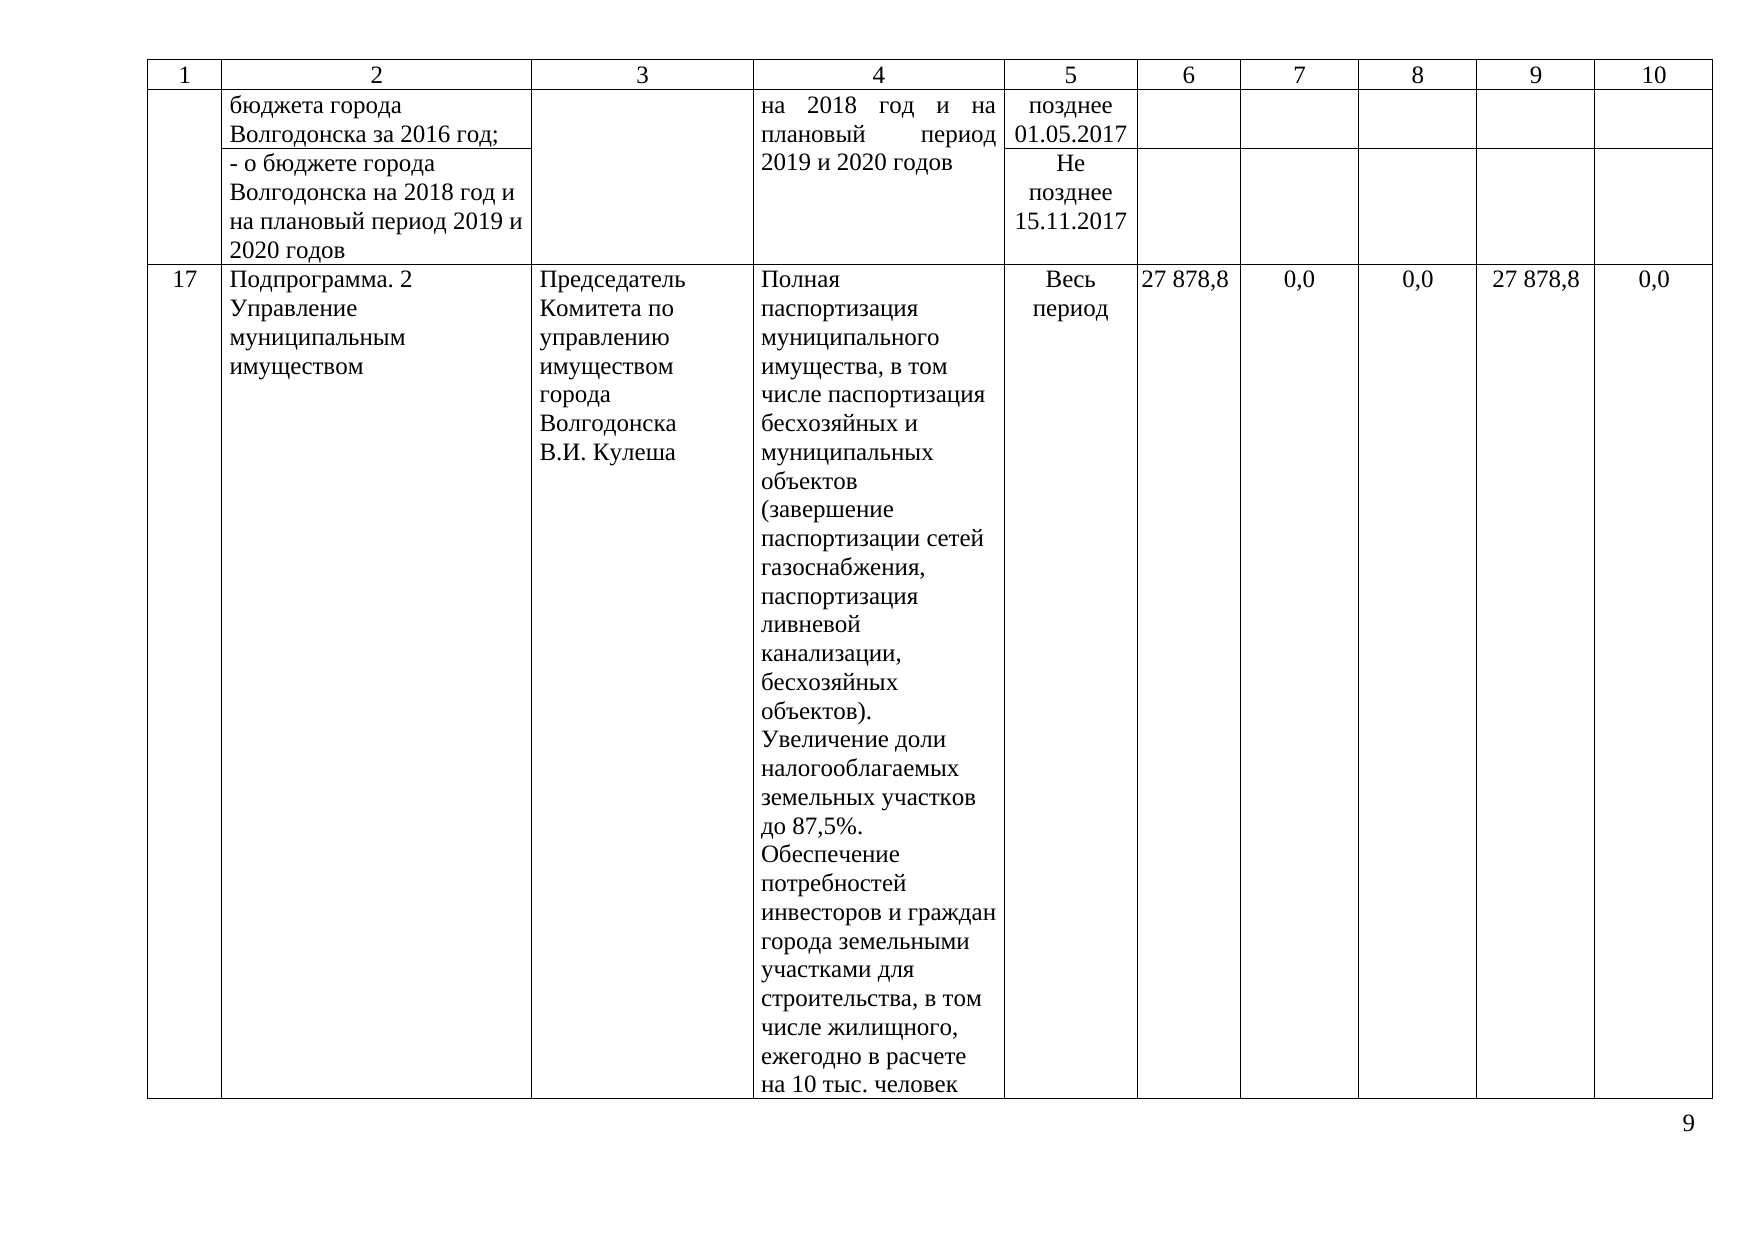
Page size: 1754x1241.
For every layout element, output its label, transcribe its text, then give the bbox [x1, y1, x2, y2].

table_header 4 [754, 60, 1004, 89]
table_cell [1138, 149, 1240, 263]
table_cell X [1477, 90, 1594, 147]
table_cell Не позднее 15.11.2017 [1005, 149, 1137, 263]
table_header 8 [1359, 60, 1476, 89]
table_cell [754, 90, 1004, 263]
table_cell [1241, 149, 1358, 263]
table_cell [754, 265, 1004, 1098]
table_header 3 [532, 60, 753, 89]
table_cell 0,0 [1595, 265, 1712, 1098]
table_cell X [1359, 90, 1476, 147]
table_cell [222, 90, 531, 147]
table_cell 0,0 [1241, 265, 1358, 1098]
table_cell 27 878,8 [1477, 265, 1594, 1098]
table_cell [532, 265, 753, 1098]
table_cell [222, 265, 531, 1098]
table_cell Весь период [1005, 265, 1137, 1098]
table_cell 16 [148, 90, 221, 263]
table_header 7 [1241, 60, 1358, 89]
table_cell 0,0 [1359, 265, 1476, 1098]
table_cell [1359, 149, 1476, 263]
table_cell [1477, 149, 1594, 263]
table_cell 17 [148, 265, 221, 1098]
table_header 6 [1138, 60, 1240, 89]
table_cell X [1138, 90, 1240, 147]
table_header 2 [222, 60, 531, 89]
table_cell - о бюджете города Волгодонска на 2018 год и на плановый период 2019 и 2020 годов [222, 149, 531, 263]
table_cell 27 878,8 [1138, 265, 1240, 1098]
table_cell X [1241, 90, 1358, 147]
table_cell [532, 90, 753, 263]
table_cell X [1595, 90, 1712, 147]
table_cell [1595, 149, 1712, 263]
table_header 1 [148, 60, 221, 89]
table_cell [1005, 90, 1137, 147]
table_header 10 [1595, 60, 1712, 89]
table_header 9 [1477, 60, 1594, 89]
table_header 5 [1005, 60, 1137, 89]
